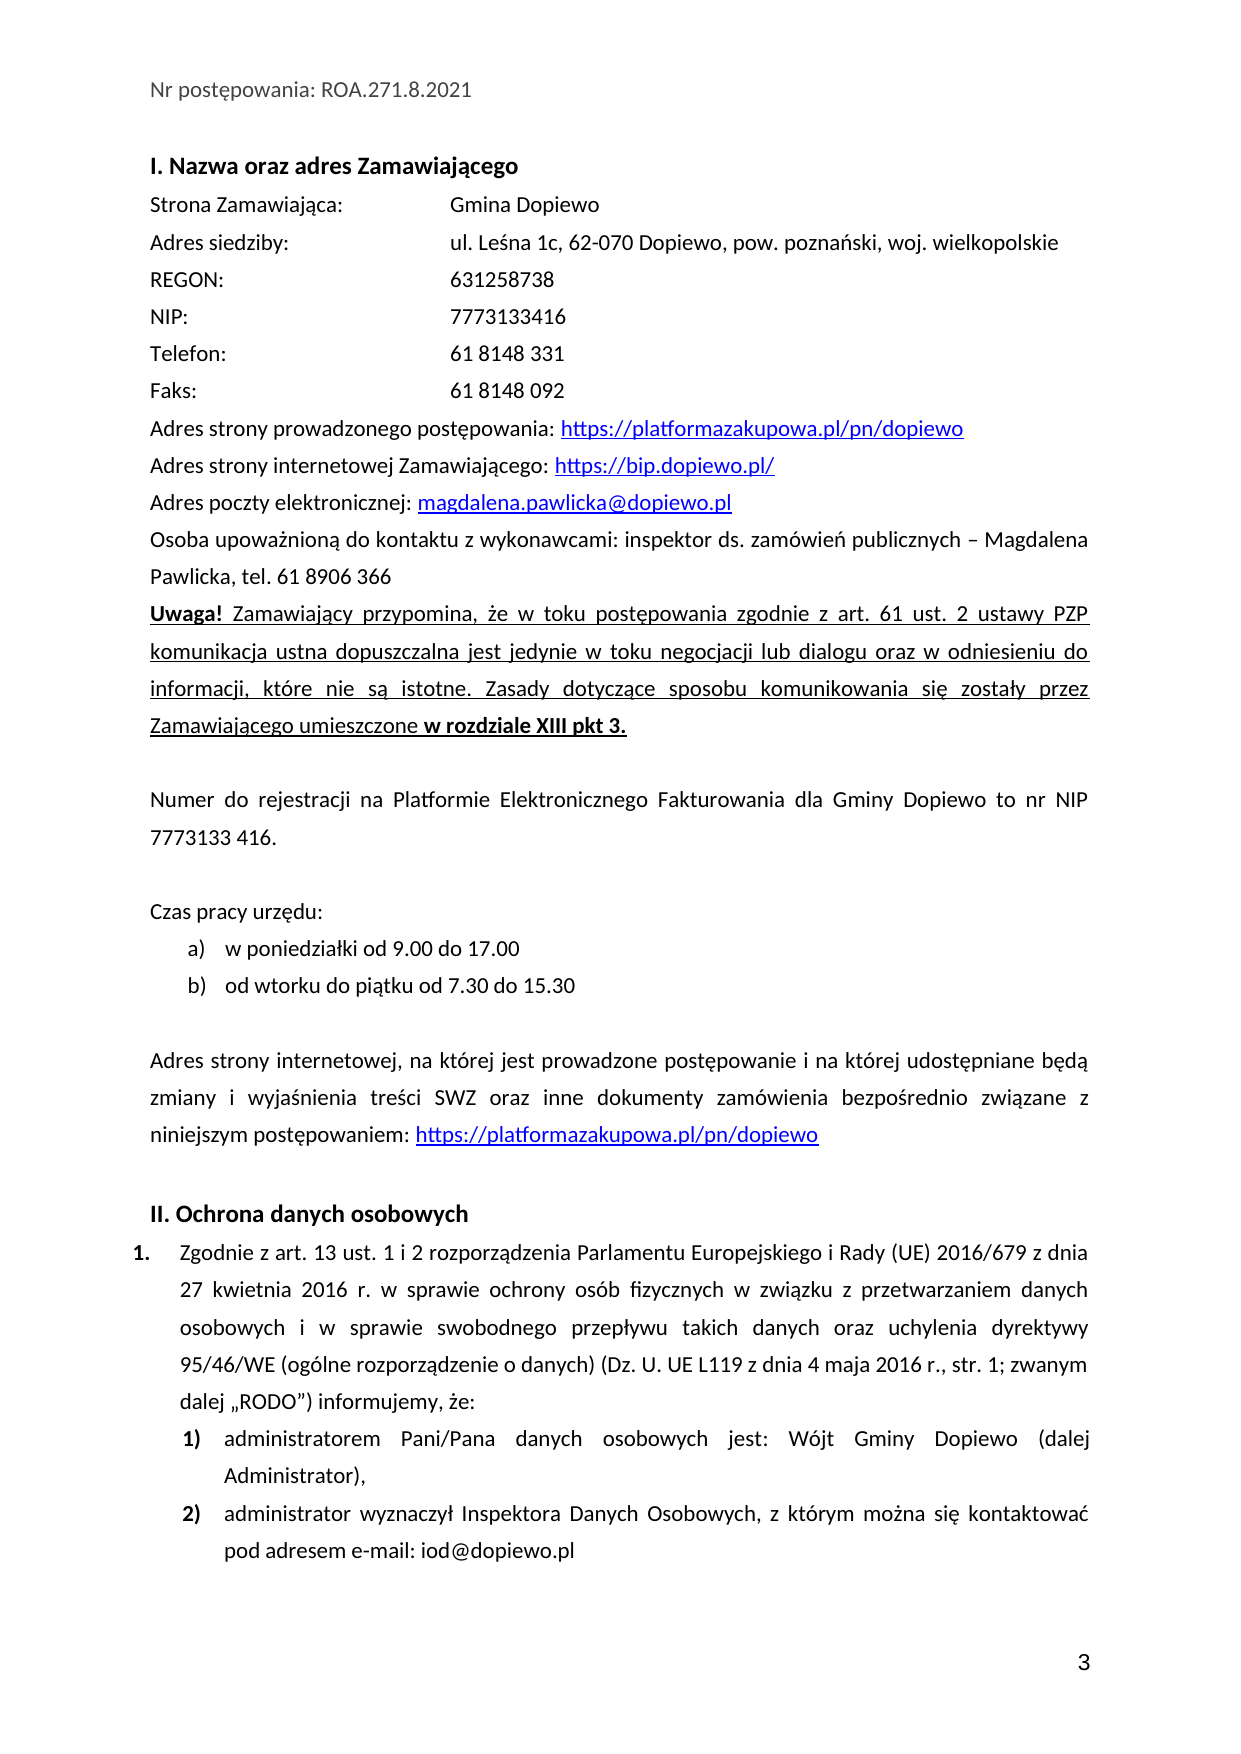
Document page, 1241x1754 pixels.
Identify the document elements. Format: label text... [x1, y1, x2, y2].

text Telefon: 61 8148 331 [150, 339, 1090, 367]
text Numer do rejestracji na Platformie Elektronicznego Fakturowania dla Gminy Dopiewo to nr NIP 7773133 416. [150, 786, 1090, 851]
text Osoba upoważnioną do kontaktu z wykonawcami: inspektor ds. zamówień publicznych – Magdalena Pawlicka, tel. 61 8906 366 [150, 525, 1090, 590]
list w poniedziałki od 9.00 do 17.00 [187, 934, 1090, 962]
text Uwaga! Zamawiający przypomina, że w toku postępowania zgodnie z art. 61 ust. 2 ustawy PZP komunikacja ustna dopuszczalna jest jedynie w toku negocjacji lub dialogu oraz w odniesieniu do informacji, które nie są istotne. Zasady dotyczące sposobu komunikowania się zostały przez Zamawiającego umieszczone w rozdziale XIII pkt 3. [150, 625, 1090, 661]
text Uwaga! Zamawiający przypomina, że w toku postępowania zgodnie z art. 61 ust. 2 ustawy PZP komunikacja ustna dopuszczalna jest jedynie w toku negocjacji lub dialogu oraz w odniesieniu do informacji, które nie są istotne. Zasady dotyczące sposobu komunikowania się zostały przez Zamawiającego umieszczone w rozdziale XIII pkt 3. [150, 662, 1090, 698]
list od wtorku do piątku od 7.30 do 15.30 [187, 971, 1090, 999]
text Adres poczty elektronicznej: magdalena.pawlicka@dopiewo.pl [150, 488, 1090, 516]
list Zgodnie z art. 13 ust. 1 i 2 rozporządzenia Parlamentu Europejskiego i Rady (UE) 2016/679 z dnia 27 kwietnia 2016 r. w sprawie ochrony osób fizycznych w związku z przetwarzaniem danych osobowych i w sprawie swobodnego przepływu takich danych oraz uchylenia dyrektywy 95/46/WE (ogólne rozporządzenie o danych) (Dz. U. UE L119 z dnia 4 maja 2016 r., str. 1; zwanym dalej „RODO”) informujemy, że: [132, 1238, 1090, 1415]
text Uwaga! Zamawiający przypomina, że w toku postępowania zgodnie z art. 61 ust. 2 ustawy PZP komunikacja ustna dopuszczalna jest jedynie w toku negocjacji lub dialogu oraz w odniesieniu do informacji, które nie są istotne. Zasady dotyczące sposobu komunikowania się zostały przez Zamawiającego umieszczone w rozdziale XIII pkt 3. [150, 599, 1090, 624]
list administrator wyznaczył Inspektora Danych Osobowych, z którym można się kontaktować pod adresem e-mail: iod@dopiewo.pl [182, 1499, 1090, 1564]
subtitle II. Ochrona danych osobowych [150, 1198, 1090, 1228]
subtitle I. Nazwa oraz adres Zamawiającego [150, 150, 1090, 181]
text Uwaga! Zamawiający przypomina, że w toku postępowania zgodnie z art. 61 ust. 2 ustawy PZP komunikacja ustna dopuszczalna jest jedynie w toku negocjacji lub dialogu oraz w odniesieniu do informacji, które nie są istotne. Zasady dotyczące sposobu komunikowania się zostały przez Zamawiającego umieszczone w rozdziale XIII pkt 3. [150, 699, 1090, 739]
text Adres siedziby: ul. Leśna 1c, 62-070 Dopiewo, pow. poznański, woj. wielkopolskie [150, 228, 1090, 256]
text Adres strony prowadzonego postępowania: https://platformazakupowa.pl/pn/dopiewo [150, 414, 1090, 442]
text Adres strony internetowej Zamawiającego: https://bip.dopiewo.pl/ [150, 451, 1090, 479]
text REGON: 631258738 [150, 265, 1090, 293]
text NIP: 7773133416 [150, 302, 1090, 330]
text Faks: 61 8148 092 [150, 376, 1090, 404]
text Adres strony internetowej, na której jest prowadzone postępowanie i na której udostępniane będą zmiany i wyjaśnienia treści SWZ oraz inne dokumenty zamówienia bezpośrednio związane z niniejszym postępowaniem: https://platformazakupowa.pl/pn/dopiewo [150, 1046, 1090, 1148]
list administratorem Pani/Pana danych osobowych jest: Wójt Gminy Dopiewo (dalej Administrator), [182, 1424, 1090, 1489]
text Czas pracy urzędu: [150, 897, 1090, 925]
text Strona Zamawiająca: Gmina Dopiewo [150, 191, 1090, 218]
